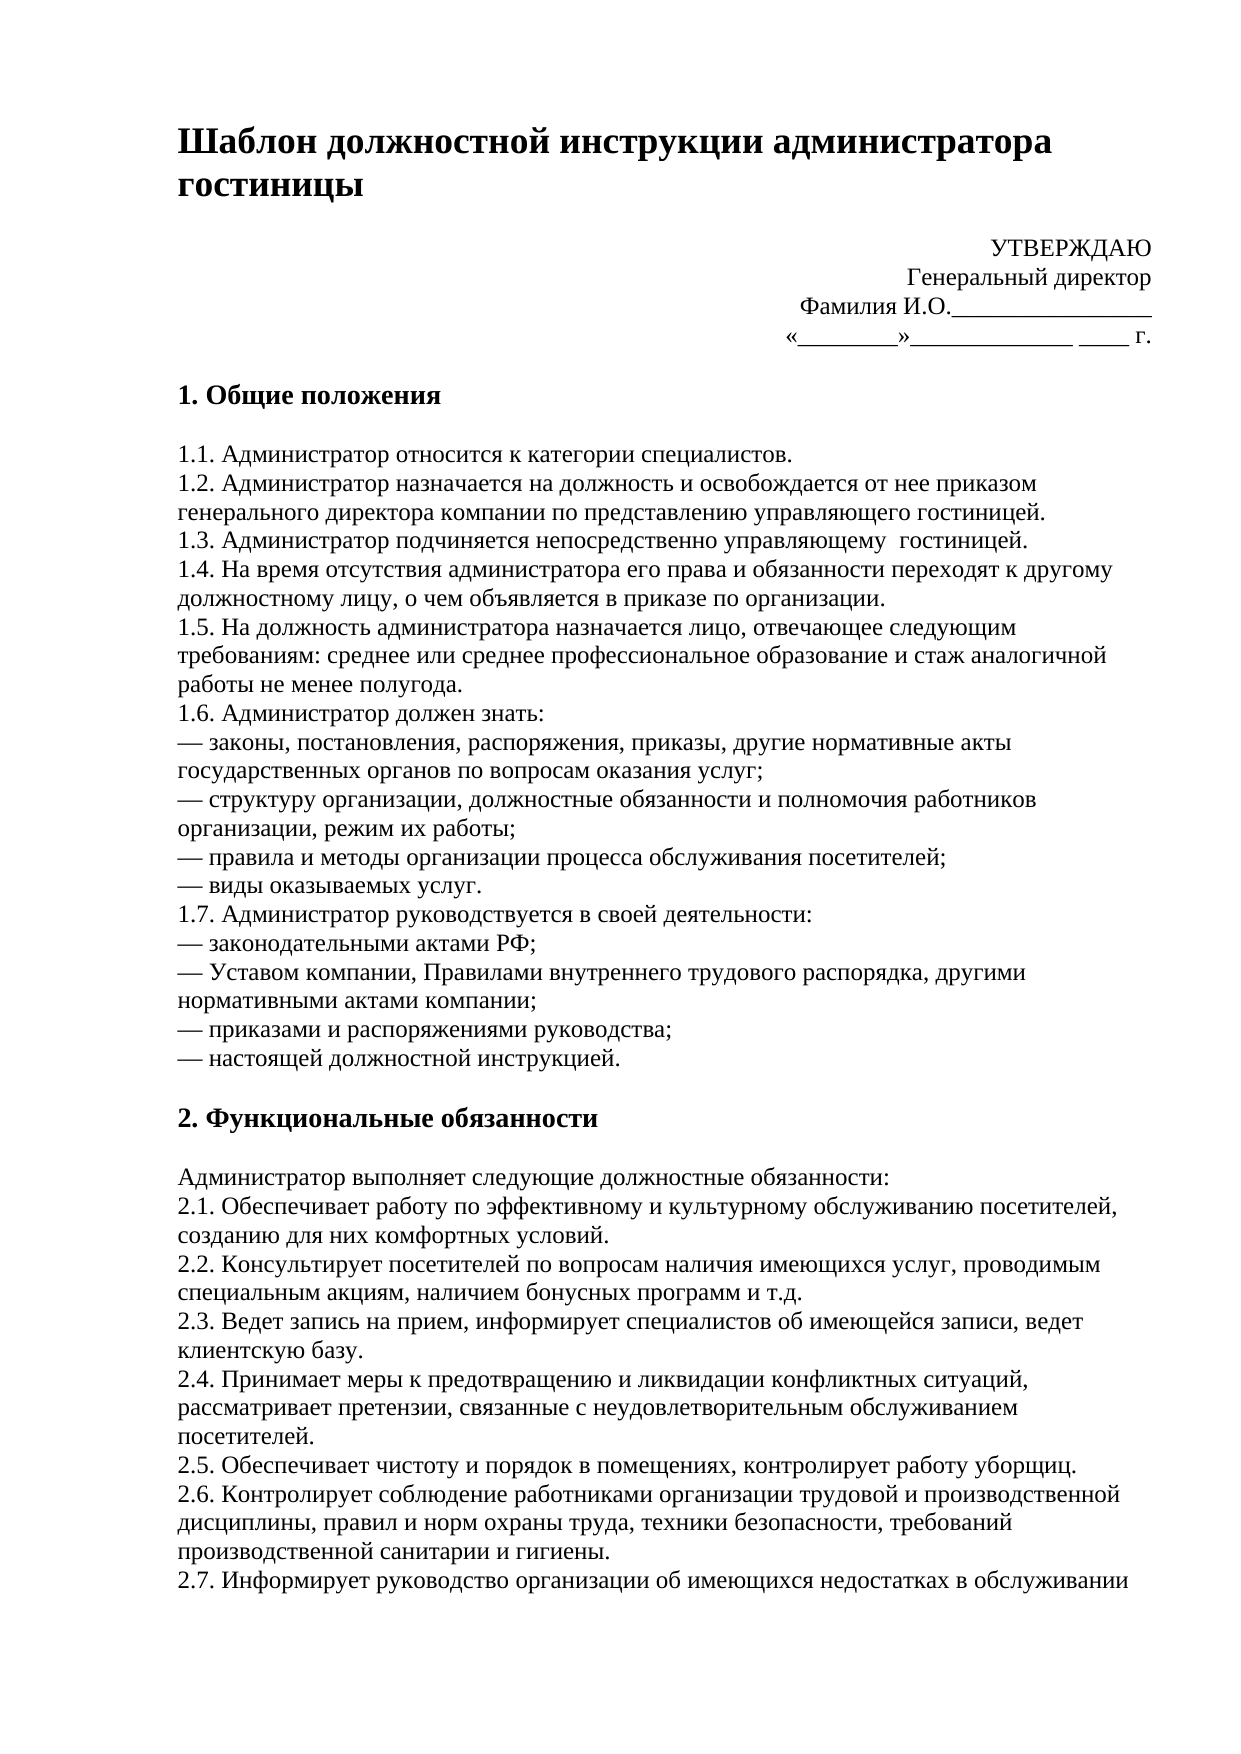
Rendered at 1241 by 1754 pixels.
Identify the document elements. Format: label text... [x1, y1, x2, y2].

subtitle 1. Общие положения [177, 378, 1152, 410]
text УТВЕРЖДАЮ Генеральный директор Фамилия И.О.________________ «________»_____________ ____ г. [177, 233, 1152, 348]
text 1.1. Администратор относится к категории специалистов. 1.2. Администратор назначается на должность и освобождается от нее приказом генерального директора компании по представлению управляющего гостиницей. 1.3. Администратор подчиняется непосредственно управляющему гостиницей. 1.4. На время отсутствия администратора его права и обязанности переходят к другому должностному лицу, о чем объявляется в приказе по организации. 1.5. На должность администратора назначается лицо, отвечающее следующим требованиям: среднее или среднее профессиональное образование и стаж аналогичной работы не менее полугода. 1.6. Администратор должен знать: — законы, постановления, распоряжения, приказы, другие нормативные акты государственных органов по вопросам оказания услуг; — структуру организации, должностные обязанности и полномочия работников организации, режим их работы; — правила и методы организации процесса обслуживания посетителей; — виды оказываемых услуг. 1.7. Администратор руководствуется в своей деятельности: — законодательными актами РФ; — Уставом компании, Правилами внутреннего трудового распорядка, другими нормативными актами компании; — приказами и распоряжениями руководства; — настоящей должностной инструкцией. [177, 439, 1152, 1072]
subtitle 2. Функциональные обязанности [177, 1101, 1152, 1133]
subtitle Шаблон должностной инструкции администратора гостиницы [177, 118, 1152, 204]
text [177, 1162, 1152, 1594]
